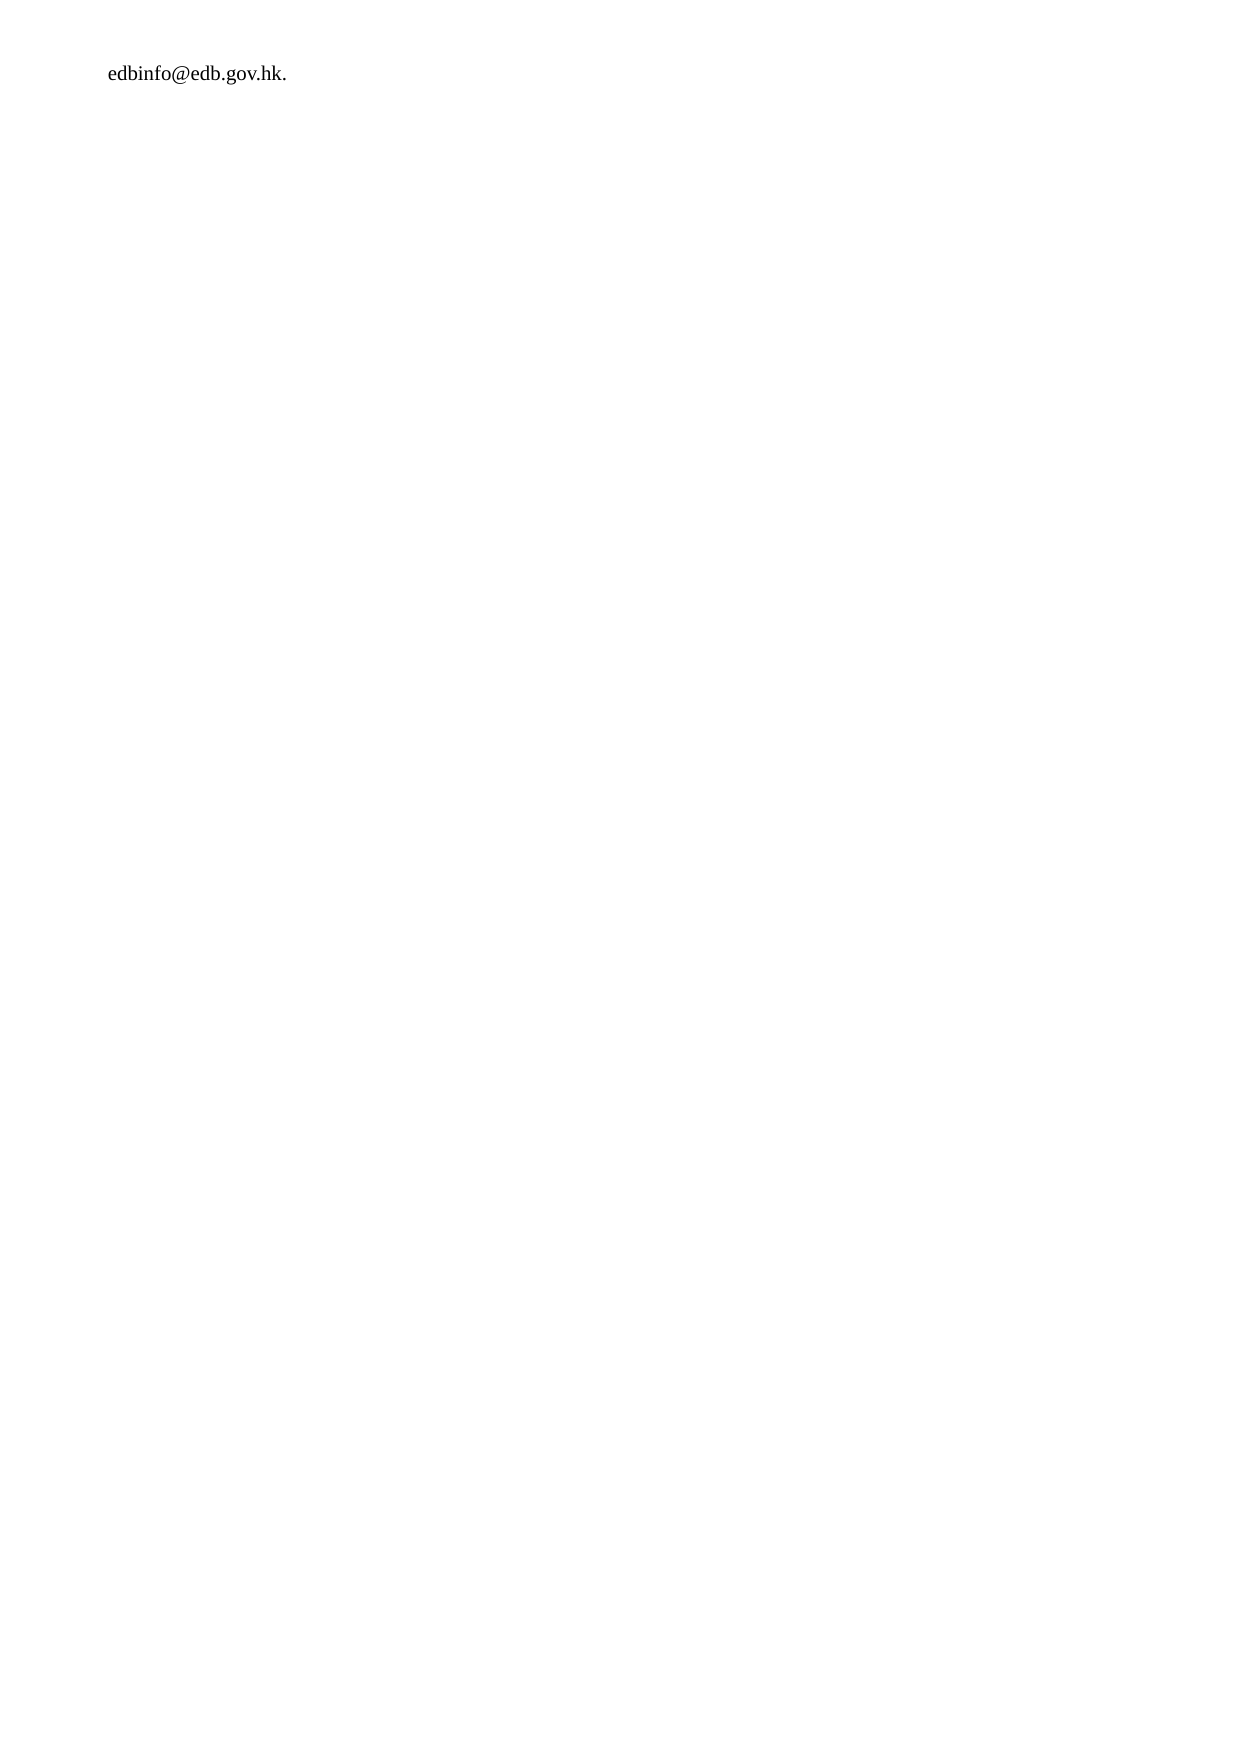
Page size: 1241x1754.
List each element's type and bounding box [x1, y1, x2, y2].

list [70, 54, 1137, 92]
